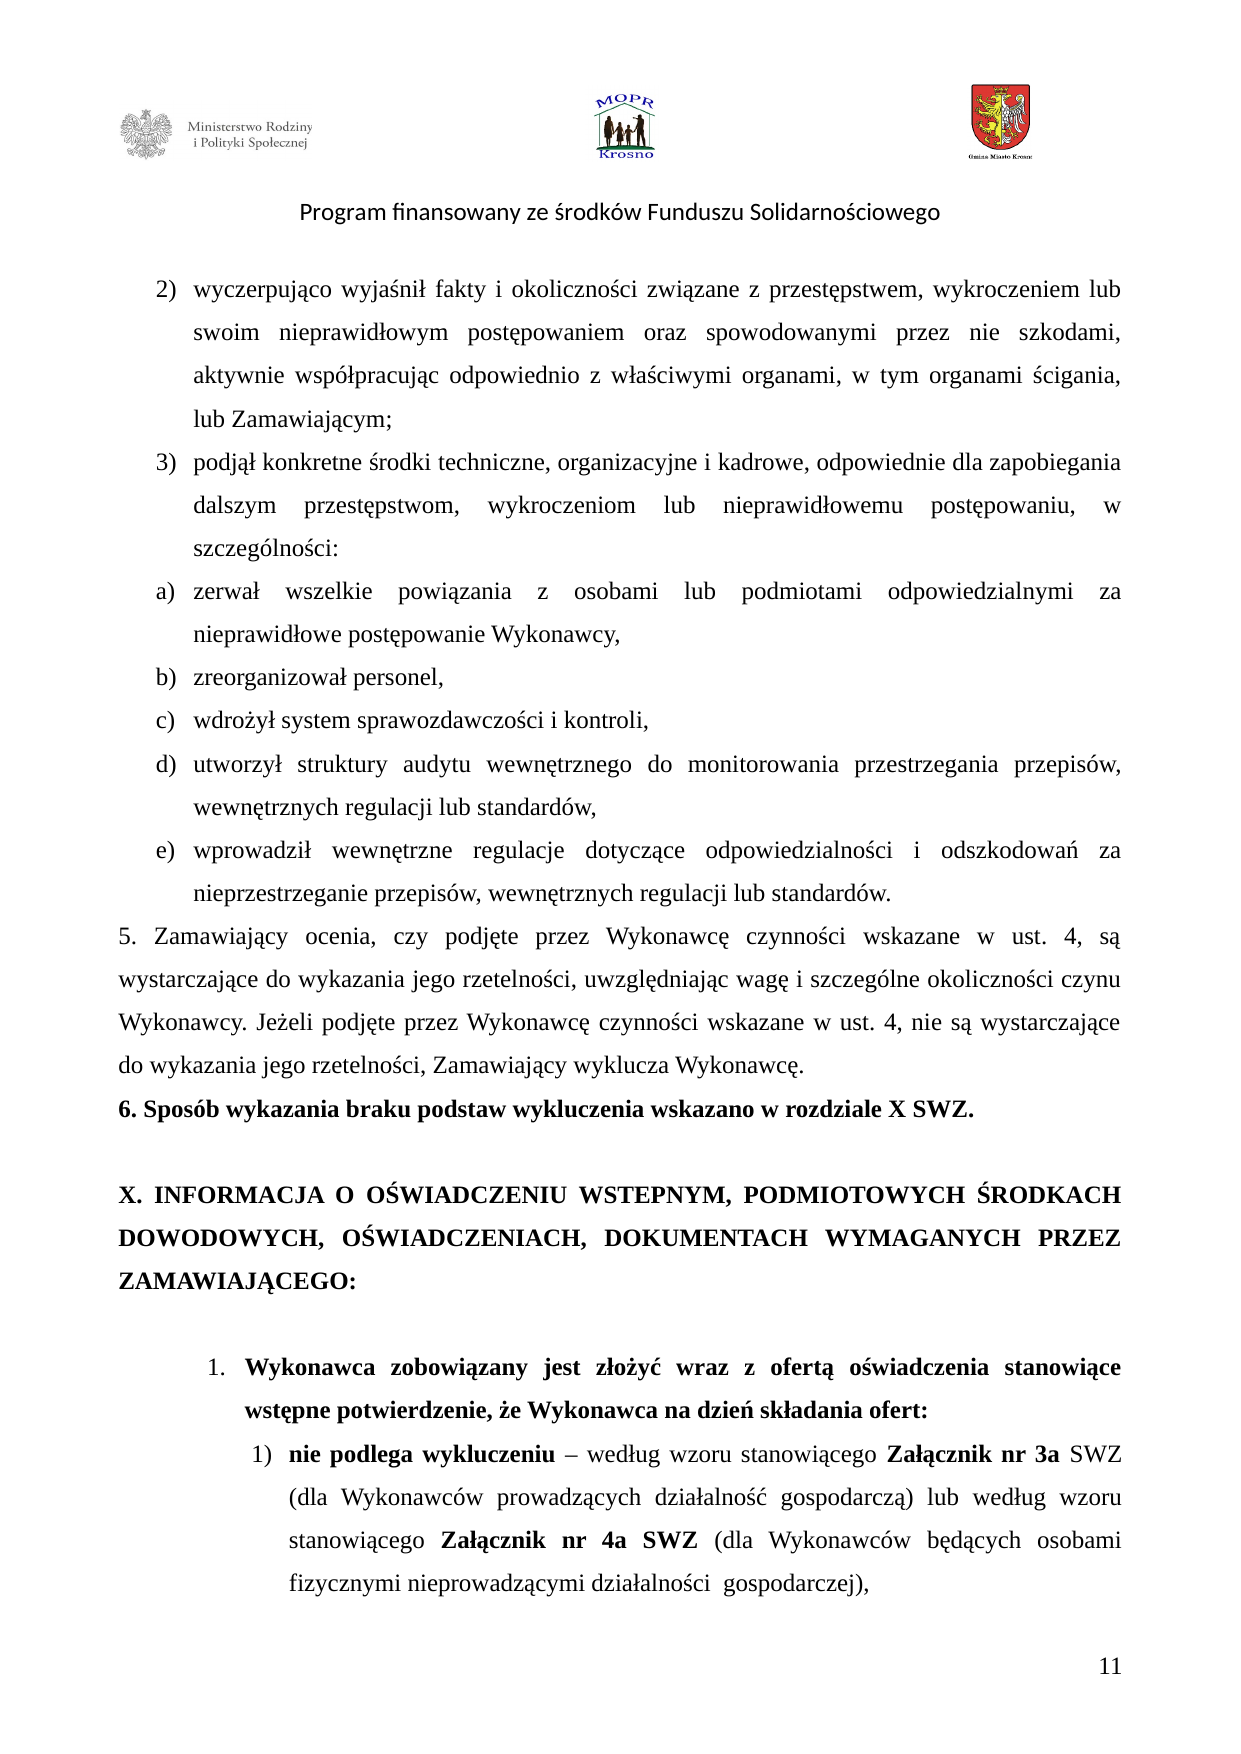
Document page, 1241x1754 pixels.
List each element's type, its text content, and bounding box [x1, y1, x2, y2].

list utworzył struktury audytu wewnętrznego do monitorowania przestrzegania przepisów, wewnętrznych regulacji lub standardów, [156, 749, 1122, 821]
picture [966, 84, 1032, 160]
picture [118, 100, 312, 160]
list Wykonawca zobowiązany jest złożyć wraz z ofertą oświadczenia stanowiące wstępne potwierdzenie, że Wykonawca na dzień składania ofert: [207, 1352, 1122, 1424]
list zerwał wszelkie powiązania z osobami lub podmiotami odpowiedzialnymi za nieprawidłowe postępowanie Wykonawcy, [156, 576, 1122, 648]
list wprowadził wewnętrzne regulacje dotyczące odpowiedzialności i odszkodowań za nieprzestrzeganie przepisów, wewnętrznych regulacji lub standardów. [156, 835, 1122, 907]
text X. INFORMACJA O OŚWIADCZENIU WSTEPNYM, PODMIOTOWYCH ŚRODKACH DOWODOWYCH, OŚWIADCZENIACH, DOKUMENTACH WYMAGANYCH PRZEZ ZAMAWIAJĄCEGO: [118, 1180, 1122, 1295]
list wyczerpująco wyjaśnił fakty i okoliczności związane z przestępstwem, wykroczeniem lub swoim nieprawidłowym postępowaniem oraz spowodowanymi przez nie szkodami, aktywnie współpracując odpowiednio z właściwymi organami, w tym organami ścigania, lub Zamawiającym; [156, 274, 1122, 432]
picture [584, 85, 659, 161]
list nie podlega wykluczeniu – według wzoru stanowiącego Załącznik nr 3a SWZ (dla Wykonawców prowadzących działalność gospodarczą) lub według wzoru stanowiącego Załącznik nr 4a SWZ (dla Wykonawców będących osobami fizycznymi nieprowadzącymi działalności gospodarczej), [251, 1439, 1122, 1597]
list podjął konkretne środki techniczne, organizacyjne i kadrowe, odpowiednie dla zapobiegania dalszym przestępstwom, wykroczeniom lub nieprawidłowemu postępowaniu, w szczególności: [156, 447, 1122, 562]
list wdrożył system sprawozdawczości i kontroli, [156, 706, 1122, 734]
text 5. Zamawiający ocenia, czy podjęte przez Wykonawcę czynności wskazane w ust. 4, są wystarczające do wykazania jego rzetelności, uwzględniając wagę i szczególne okoliczności czynu Wykonawcy. Jeżeli podjęte przez Wykonawcę czynności wskazane w ust. 4, nie są wystarczające do wykazania jego rzetelności, Zamawiający wyklucza Wykonawcę. [118, 921, 1122, 1079]
list zreorganizował personel, [156, 662, 1122, 691]
text 6. Sposób wykazania braku podstaw wykluczenia wskazano w rozdziale X SWZ. [118, 1094, 1122, 1122]
